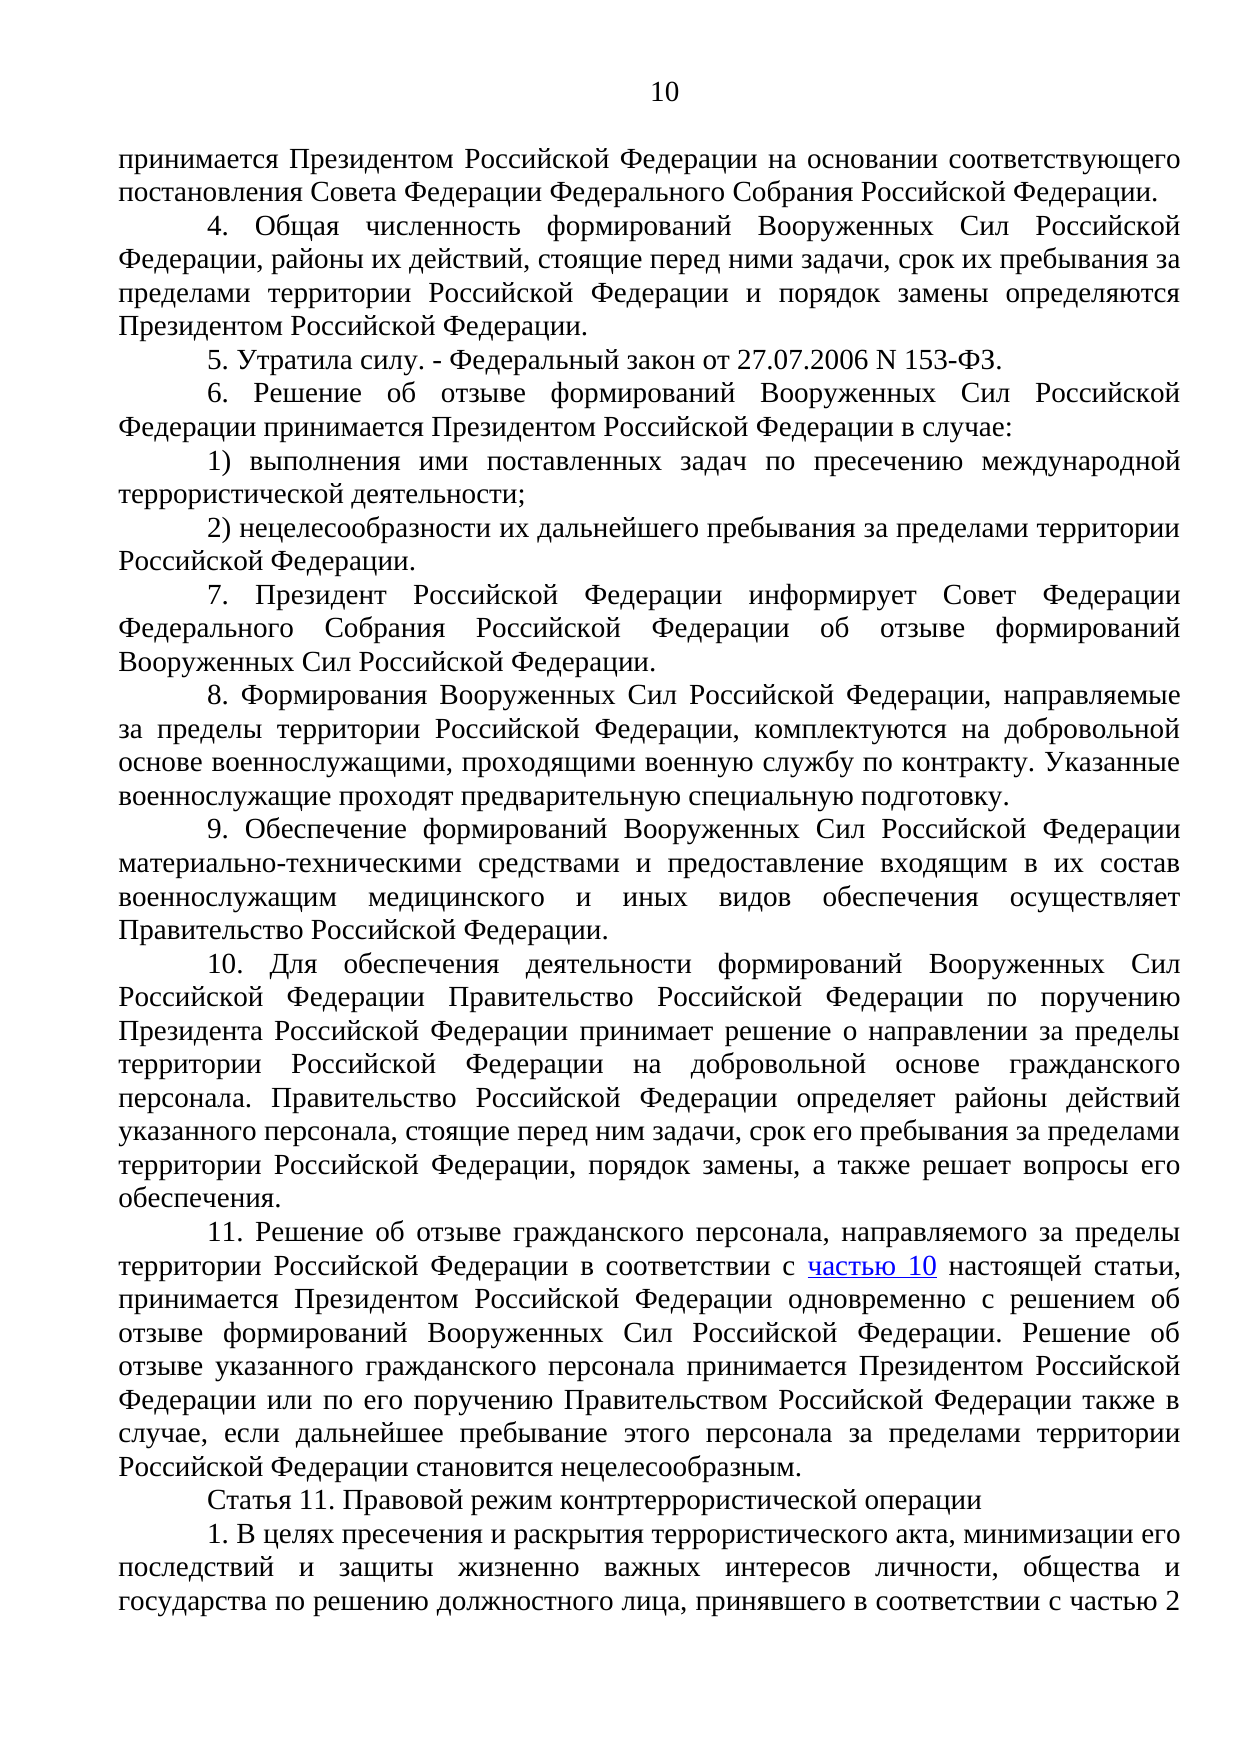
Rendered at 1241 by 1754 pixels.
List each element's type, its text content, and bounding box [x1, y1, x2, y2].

text 9. Обеспечение формирований Вооруженных Сил Российской Федерации материально-техническими средствами и предоставление входящим в их состав военнослужащим медицинского и иных видов обеспечения осуществляет Правительство Российской Федерации. [118, 812, 1181, 946]
text 10. Для обеспечения деятельности формирований Вооруженных Сил Российской Федерации Правительство Российской Федерации по поручению Президента Российской Федерации принимает решение о направлении за пределы территории Российской Федерации на добровольной основе гражданского персонала. Правительство Российской Федерации определяет районы действий указанного персонала, стоящие перед ним задачи, срок его пребывания за пределами территории Российской Федерации, порядок замены, а также решает вопросы его обеспечения. [118, 946, 1181, 1214]
text 7. Президент Российской Федерации информирует Совет Федерации Федерального Собрания Российской Федерации об отзыве формирований Вооруженных Сил Российской Федерации. [118, 577, 1181, 677]
text Статья 11. Правовой режим контртеррористической операции [118, 1482, 1181, 1516]
text 6. Решение об отзыве формирований Вооруженных Сил Российской Федерации принимается Президентом Российской Федерации в случае: [118, 376, 1181, 443]
text 4. Общая численность формирований Вооруженных Сил Российской Федерации, районы их действий, стоящие перед ними задачи, срок их пребывания за пределами территории Российской Федерации и порядок замены определяются Президентом Российской Федерации. [118, 208, 1181, 342]
text 11. Решение об отзыве гражданского персонала, направляемого за пределы территории Российской Федерации в соответствии с частью 10 настоящей статьи, принимается Президентом Российской Федерации одновременно с решением об отзыве формирований Вооруженных Сил Российской Федерации. Решение об отзыве указанного гражданского персонала принимается Президентом Российской Федерации или по его поручению Правительством Российской Федерации также в случае, если дальнейшее пребывание этого персонала за пределами территории Российской Федерации становится нецелесообразным. [118, 1214, 1181, 1482]
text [118, 1516, 1181, 1617]
text 1) выполнения ими поставленных задач по пресечению международной террористической деятельности; [118, 443, 1181, 510]
text 5. Утратила силу. - Федеральный закон от 27.07.2006 N 153-ФЗ. [118, 342, 1181, 376]
text 8. Формирования Вооруженных Сил Российской Федерации, направляемые за пределы территории Российской Федерации, комплектуются на добровольной основе военнослужащими, проходящими военную службу по контракту. Указанные военнослужащие проходят предварительную специальную подготовку. [118, 677, 1181, 812]
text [118, 141, 1181, 208]
text 2) нецелесообразности их дальнейшего пребывания за пределами территории Российской Федерации. [118, 510, 1181, 577]
